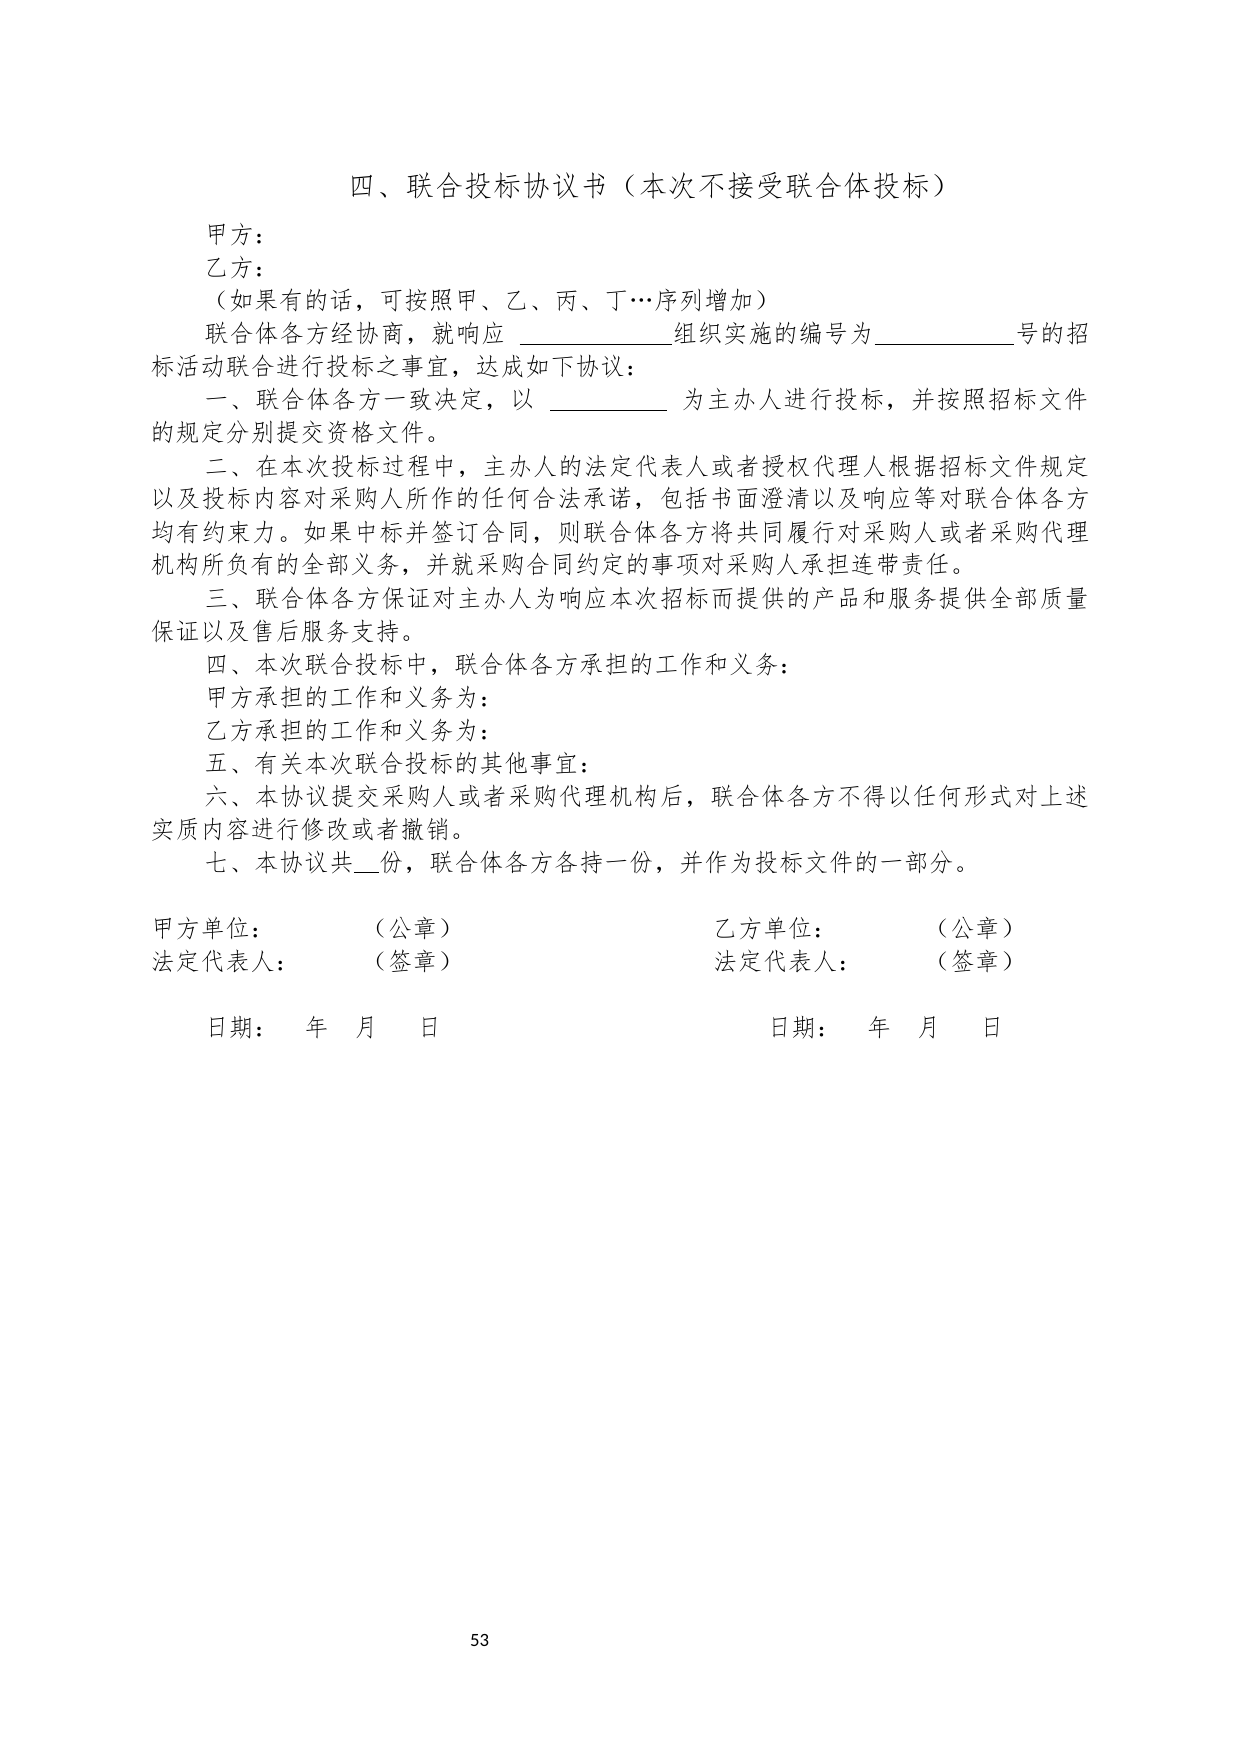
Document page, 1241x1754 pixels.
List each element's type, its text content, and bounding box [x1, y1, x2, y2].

text 法定代表人： （签章） 法定代表人： （签章） [150, 943, 1090, 976]
text 五、有关本次联合投标的其他事宜： [150, 745, 1090, 778]
text 四、联合投标协议书（本次不接受联合体投标） [150, 151, 1090, 217]
text 二、在本次投标过程中，主办人的法定代表人或者授权代理人根据招标文件规定以及投标内容对采购人所作的任何合法承诺，包括书面澄清以及响应等对联合体各方均有约束力。如果中标并签订合同，则联合体各方将共同履行对采购人或者采购代理机构所负有的全部义务，并就采购合同约定的事项对采购人承担连带责任。 [150, 448, 1090, 580]
text 甲方承担的工作和义务为： [150, 679, 1090, 712]
text 七、本协议共 份，联合体各方各持一份，并作为投标文件的一部分。 [150, 844, 1090, 877]
text 乙方： [150, 249, 1090, 283]
text 甲方单位： （公章） 乙方单位： （公章） [150, 910, 1090, 943]
text 一、联合体各方一致决定，以 为主办人进行投标，并按照招标文件的规定分别提交资格文件。 [150, 382, 1090, 448]
text 乙方承担的工作和义务为： [150, 712, 1090, 745]
text 六、本协议提交采购人或者采购代理机构后，联合体各方不得以任何形式对上述实质内容进行修改或者撤销。 [150, 778, 1090, 844]
text 甲方： [150, 217, 1090, 249]
text 日期： 年 月 日 日期： 年 月 日 [150, 1009, 1090, 1042]
text 四、本次联合投标中，联合体各方承担的工作和义务： [150, 646, 1090, 679]
text （如果有的话，可按照甲、乙、丙、丁…序列增加） [150, 283, 1090, 316]
text 联合体各方经协商，就响应 组织实施的编号为 号的招标活动联合进行投标之事宜，达成如下协议： [150, 316, 1090, 382]
text 三、联合体各方保证对主办人为响应本次招标而提供的产品和服务提供全部质量保证以及售后服务支持。 [150, 580, 1090, 646]
